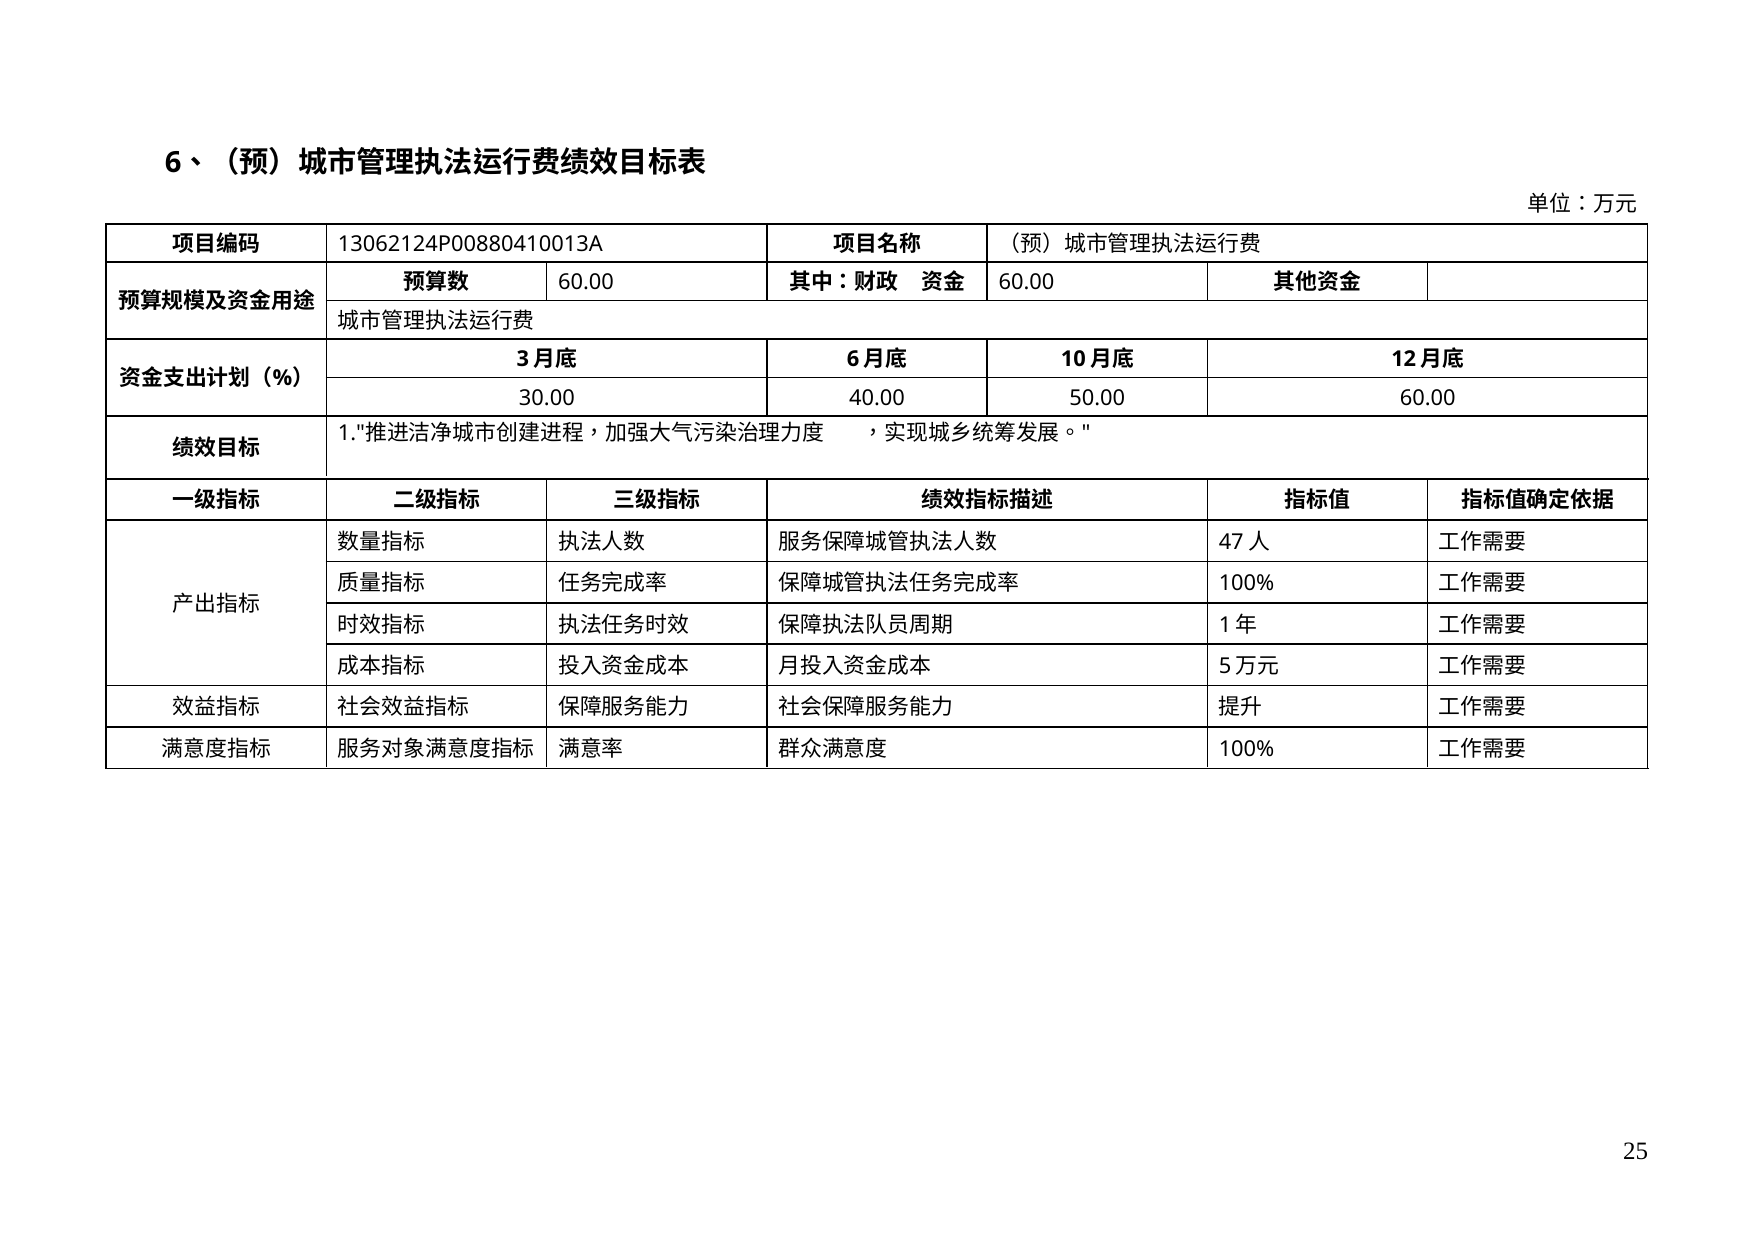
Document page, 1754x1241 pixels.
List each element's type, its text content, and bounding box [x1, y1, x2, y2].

table_cell 3月底 [327, 340, 766, 377]
table_cell 60.00 [988, 263, 1207, 300]
table_header 绩效指标描述 [768, 480, 1207, 519]
table_cell 执法任务时效 [547, 604, 766, 643]
table_cell 100% [1208, 728, 1427, 767]
table_cell 工作需要 [1428, 728, 1647, 767]
table_cell 1."推进洁净城市创建进程，加强大气污染治理力度 ，实现城乡统筹发展。" [327, 417, 1647, 476]
table_cell 满意率 [547, 728, 766, 767]
table_cell 5万元 [1208, 645, 1427, 685]
table_cell [1428, 263, 1647, 300]
table_cell 项目编码 [107, 225, 326, 261]
table_cell 满意度指标 [107, 728, 326, 767]
table_cell 服务对象满意度指标 [327, 728, 546, 767]
table_cell 社会保障服务能力 [768, 686, 1207, 726]
table_cell 城市管理执法运行费 [327, 301, 1647, 338]
table_cell 执法人数 [547, 521, 766, 561]
table_cell 100% [1208, 562, 1427, 602]
table_cell 预算规模及资金用途 [107, 263, 326, 338]
table_cell 12月底 [1208, 340, 1647, 377]
table_cell 保障城管执法任务完成率 [768, 562, 1207, 602]
table_cell 服务保障城管执法人数 [768, 521, 1207, 561]
table_cell 产出指标 [107, 521, 326, 685]
table_cell 任务完成率 [547, 562, 766, 602]
table_header 指标值确定依据 [1428, 480, 1647, 519]
table_cell 数量指标 [327, 521, 546, 561]
table_cell 社会效益指标 [327, 686, 546, 726]
table_cell 50.00 [988, 378, 1207, 415]
table_cell 保障执法队员周期 [768, 604, 1207, 643]
table_cell 40.00 [768, 378, 986, 415]
table_cell 60.00 [1208, 378, 1647, 415]
table_cell 投入资金成本 [547, 645, 766, 685]
table_cell 成本指标 [327, 645, 546, 685]
table_cell 预算数 [327, 263, 546, 300]
table_cell 群众满意度 [768, 728, 1207, 767]
table_cell 60.00 [547, 263, 766, 300]
table_cell 资金支出计划（%） [107, 340, 326, 415]
table_cell 保障服务能力 [547, 686, 766, 726]
table_header 二级指标 [327, 480, 546, 519]
table_cell 30.00 [327, 378, 766, 415]
table_header 单位：万元 [107, 183, 1647, 223]
table_cell 时效指标 [327, 604, 546, 643]
table_header 三级指标 [547, 480, 766, 519]
table_cell 工作需要 [1428, 686, 1647, 726]
table_cell 绩效目标 [107, 417, 326, 476]
table_header 指标值 [1208, 480, 1427, 519]
table_cell 工作需要 [1428, 604, 1647, 643]
table_cell 工作需要 [1428, 521, 1647, 561]
table_cell 月投入资金成本 [768, 645, 1207, 685]
table_cell 项目名称 [768, 225, 986, 261]
table_cell 效益指标 [107, 686, 326, 726]
table_cell 10月底 [988, 340, 1207, 377]
table_cell 质量指标 [327, 562, 546, 602]
table_header 一级指标 [107, 480, 326, 519]
table_cell （预）城市管理执法运行费 [988, 225, 1647, 261]
table_cell 6月底 [768, 340, 986, 377]
table_cell 工作需要 [1428, 562, 1647, 602]
table_cell 工作需要 [1428, 645, 1647, 685]
table_cell 提升 [1208, 686, 1427, 726]
table_cell 其中：财政 资金 [768, 263, 986, 300]
table_cell 其他资金 [1208, 263, 1427, 300]
table_cell 13062124P00880410013A [327, 225, 766, 261]
text 6、（预）城市管理执法运行费绩效目标表 [106, 142, 1648, 181]
table_cell 1年 [1208, 604, 1427, 643]
table_cell 47人 [1208, 521, 1427, 561]
